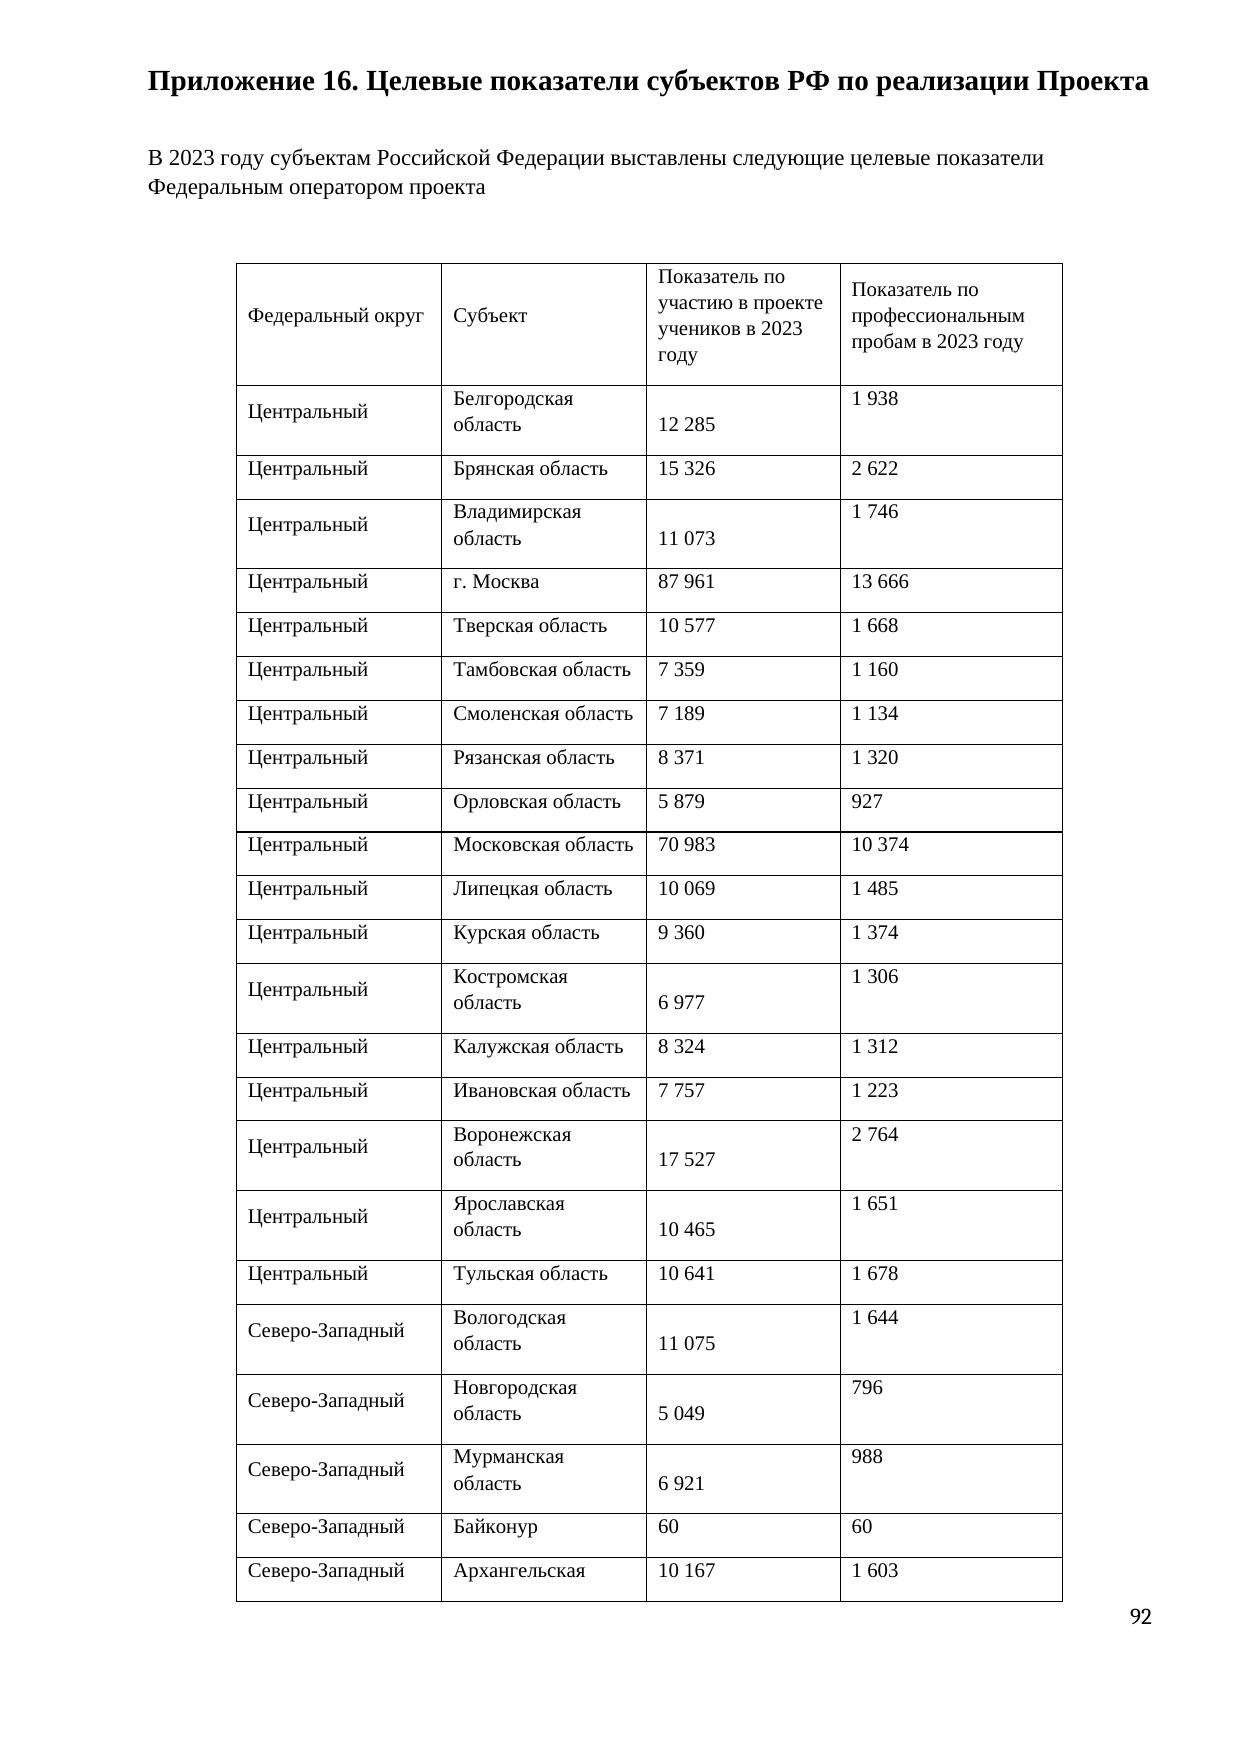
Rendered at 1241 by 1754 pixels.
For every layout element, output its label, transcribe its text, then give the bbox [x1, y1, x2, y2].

table_cell 8 371 [647, 745, 840, 787]
table_cell Воронежская область [442, 1121, 646, 1190]
table_cell Ивановская область [442, 1078, 646, 1120]
table_cell 1 678 [841, 1261, 1062, 1304]
table_cell 7 189 [647, 701, 840, 744]
table_cell 11 073 [647, 500, 840, 568]
table_cell Ярославская область [442, 1191, 646, 1260]
table_cell 5 879 [647, 789, 840, 831]
table_cell Центральный [237, 1261, 441, 1304]
table_cell 60 [841, 1514, 1062, 1557]
table_cell 1 312 [841, 1034, 1062, 1077]
table_cell Северо-Западный [237, 1445, 441, 1513]
table_cell Центральный [237, 920, 441, 963]
table_header Показатель по участию в проекте учеников в 2023 году [647, 264, 840, 385]
table_cell 15 326 [647, 456, 840, 498]
table_cell 13 666 [841, 569, 1062, 612]
table_header Федеральный округ [237, 264, 441, 385]
table_cell Центральный [237, 613, 441, 656]
table_cell 8 324 [647, 1034, 840, 1077]
table_cell Центральный [237, 701, 441, 744]
table_cell Центральный [237, 1121, 441, 1190]
table_cell Центральный [237, 833, 441, 875]
subtitle Приложение 16. Целевые показатели субъектов РФ по реализации Проекта [148, 63, 1152, 97]
table_cell 796 [841, 1375, 1062, 1443]
table_cell Северо-Западный [237, 1305, 441, 1374]
table_cell 1 938 [841, 386, 1062, 454]
table_cell Центральный [237, 964, 441, 1033]
table_cell 87 961 [647, 569, 840, 612]
table_cell Северо-Западный [237, 1514, 441, 1557]
table_cell Центральный [237, 569, 441, 612]
text В 2023 году субъектам Российской Федерации выставлены следующие целевые показатели Федеральным оператором проекта [148, 144, 1152, 199]
table_cell 6 977 [647, 964, 840, 1033]
table_cell Вологодская область [442, 1305, 646, 1374]
table_cell Тамбовская область [442, 657, 646, 700]
table_cell Тульская область [442, 1261, 646, 1304]
table_cell Смоленская область [442, 701, 646, 744]
table_cell г. Москва [442, 569, 646, 612]
table_cell Владимирская область [442, 500, 646, 568]
table_cell 5 049 [647, 1375, 840, 1443]
table_cell Центральный [237, 657, 441, 700]
table_cell 70 983 [647, 833, 840, 875]
table_cell 1 134 [841, 701, 1062, 744]
table_cell Центральный [237, 1034, 441, 1077]
table_cell Новгородская область [442, 1375, 646, 1443]
table_cell 1 603 [841, 1558, 1062, 1601]
table_cell 1 306 [841, 964, 1062, 1033]
table_cell 10 577 [647, 613, 840, 656]
table_cell Центральный [237, 500, 441, 568]
table_cell 2 622 [841, 456, 1062, 498]
table_cell 1 651 [841, 1191, 1062, 1260]
table_cell Центральный [237, 456, 441, 498]
table_cell Калужская область [442, 1034, 646, 1077]
table_cell Орловская область [442, 789, 646, 831]
table_cell 10 069 [647, 876, 840, 919]
table_cell 12 285 [647, 386, 840, 454]
table_cell Центральный [237, 745, 441, 787]
table_cell Московская область [442, 833, 646, 875]
table_cell 1 160 [841, 657, 1062, 700]
table_cell 60 [647, 1514, 840, 1557]
table_cell 1 374 [841, 920, 1062, 963]
table_cell Центральный [237, 789, 441, 831]
table_cell 1 223 [841, 1078, 1062, 1120]
table_header Показатель по профессиональным пробам в 2023 году [841, 264, 1062, 385]
table_cell 10 641 [647, 1261, 840, 1304]
table_cell 1 320 [841, 745, 1062, 787]
table_cell 9 360 [647, 920, 840, 963]
table_cell Байконур [442, 1514, 646, 1557]
table_cell 988 [841, 1445, 1062, 1513]
table_cell Курская область [442, 920, 646, 963]
table_cell Северо-Западный [237, 1558, 441, 1601]
table_cell 2 764 [841, 1121, 1062, 1190]
table_cell Брянская область [442, 456, 646, 498]
table_header Субъект [442, 264, 646, 385]
table_cell 11 075 [647, 1305, 840, 1374]
table_cell Центральный [237, 386, 441, 454]
table_cell 7 757 [647, 1078, 840, 1120]
table_cell Центральный [237, 1078, 441, 1120]
table_cell 1 644 [841, 1305, 1062, 1374]
table_cell 6 921 [647, 1445, 840, 1513]
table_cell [442, 1558, 646, 1601]
table_cell 7 359 [647, 657, 840, 700]
table_cell Костромская область [442, 964, 646, 1033]
table_cell 10 465 [647, 1191, 840, 1260]
table_cell Центральный [237, 1191, 441, 1260]
table_cell Рязанская область [442, 745, 646, 787]
table_cell 1 746 [841, 500, 1062, 568]
table_cell Мурманская область [442, 1445, 646, 1513]
table_cell 17 527 [647, 1121, 840, 1190]
table_cell 10 167 [647, 1558, 840, 1601]
table_cell Северо-Западный [237, 1375, 441, 1443]
table_cell Липецкая область [442, 876, 646, 919]
table_cell 10 374 [841, 833, 1062, 875]
table_cell Центральный [237, 876, 441, 919]
table_cell 1 668 [841, 613, 1062, 656]
table_cell Белгородская область [442, 386, 646, 454]
table_cell Тверская область [442, 613, 646, 656]
table_cell 927 [841, 789, 1062, 831]
table_cell 1 485 [841, 876, 1062, 919]
